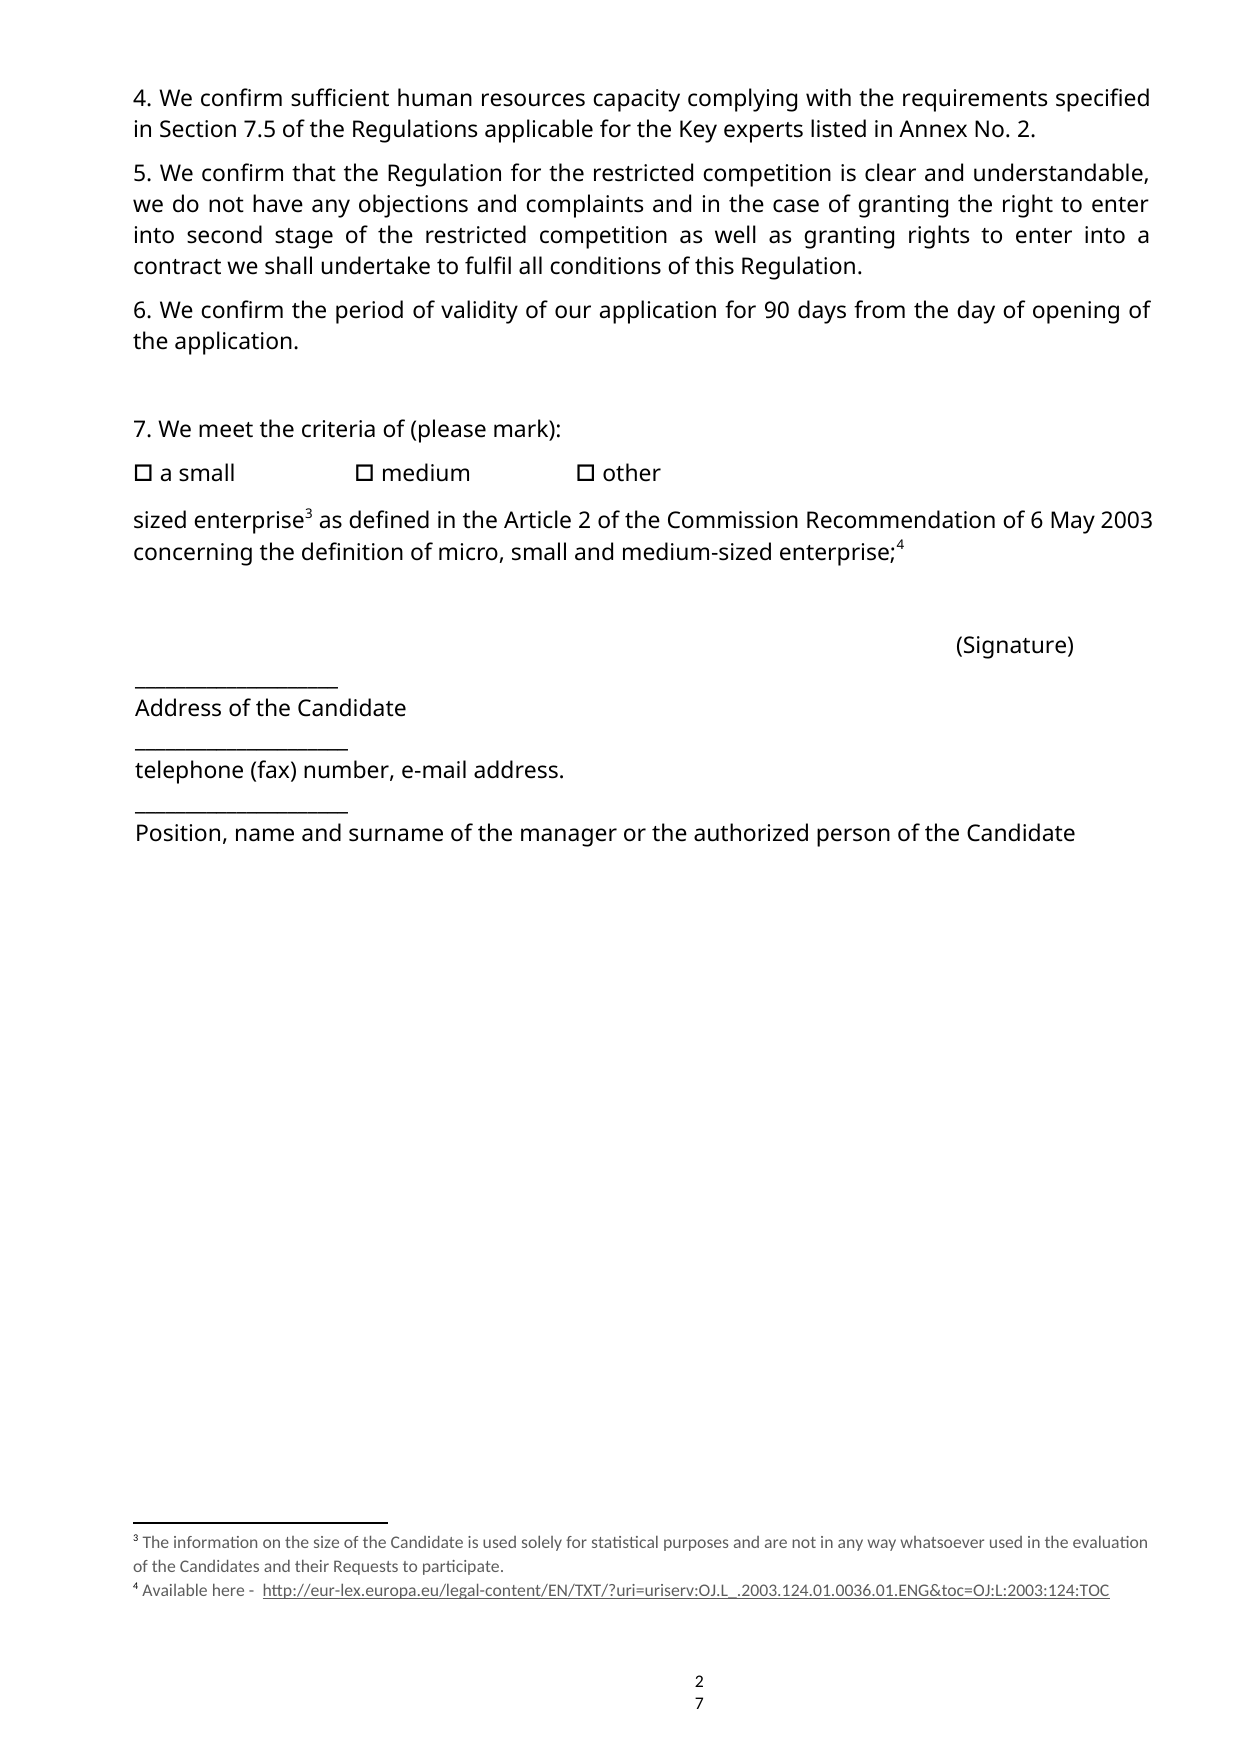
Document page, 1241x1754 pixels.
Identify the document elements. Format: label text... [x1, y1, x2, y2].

text a small medium other [133, 457, 1155, 488]
text 6. We confirm the period of validity of our application for 90 days from the day of opening of the application. [133, 294, 1151, 356]
text 7. We meet the criteria of (please mark): [133, 413, 1151, 444]
text Address of the Candidate [135, 692, 1143, 723]
text _____________________ [135, 723, 1143, 754]
text sized enterprise as defined in the Article 2 of the Commission Recommendation of 6 May 2003 concerning the definition of micro, small and medium-sized enterprise; [133, 504, 1155, 567]
text ____________________ [135, 661, 1143, 692]
text 5. We confirm that the Regulation for the restricted competition is clear and understandable, we do not have any objections and complaints and in the case of granting the right to enter into second stage of the restricted competition as well as granting rights to enter into a contract we shall undertake to fulfil all conditions of this Regulation. [133, 156, 1151, 281]
text telephone (fax) number, e-mail address. [135, 754, 1143, 786]
text (Signature) [956, 629, 1143, 661]
text Position, name and surname of the manager or the authorized person of the Candidate [135, 817, 1143, 848]
text _____________________ [135, 786, 1143, 817]
text 4. We confirm sufficient human resources capacity complying with the requirements specified in Section 7.5 of the Regulations applicable for the Key experts listed in Annex No. 2. [133, 81, 1151, 144]
